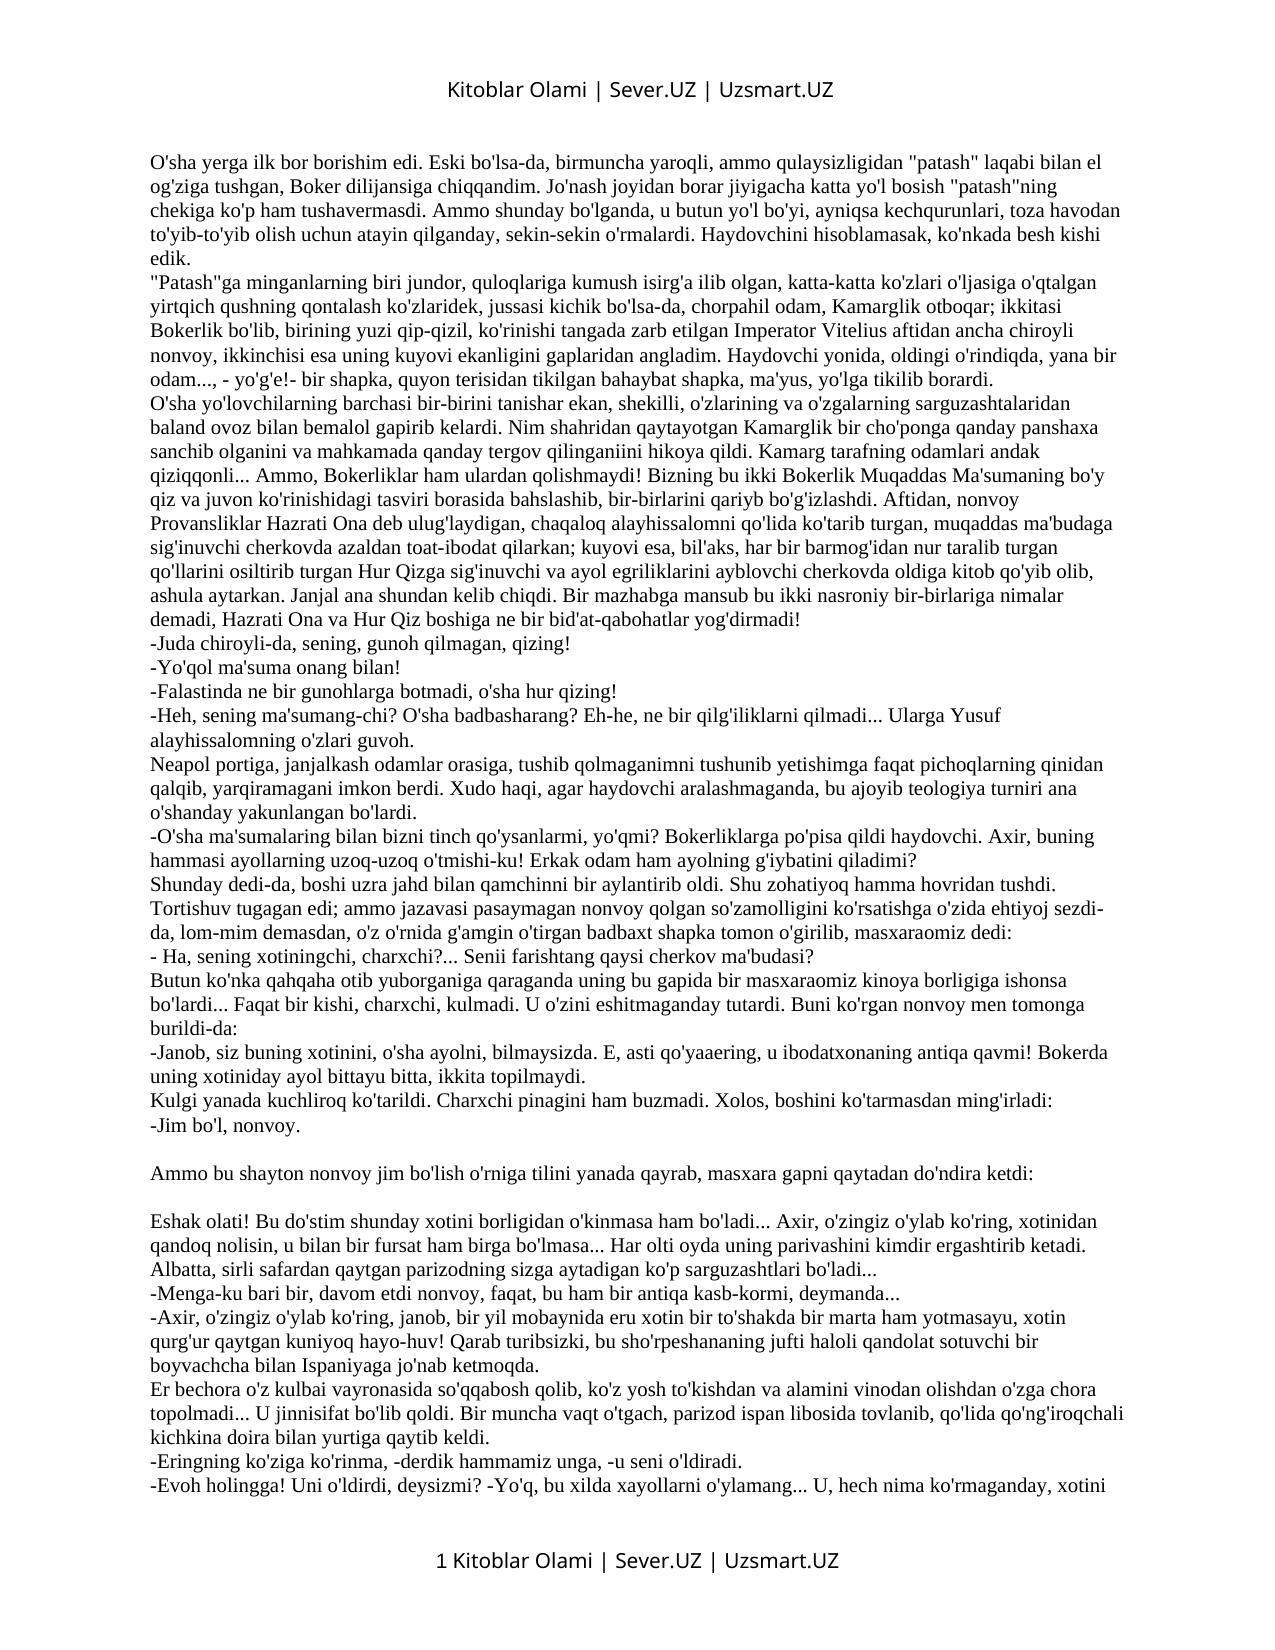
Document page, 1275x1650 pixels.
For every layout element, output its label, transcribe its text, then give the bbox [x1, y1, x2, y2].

text "Patash"ga minganlarning biri jundor, quloqlariga kumush isirg'a ilib olgan, katta-katta ko'zlari o'ljasiga o'qtalgan yirtqich qushning qontalash ko'zlaridek, jussasi kichik bo'lsa-da, chorpahil odam, Kamarglik otboqar; ikkitasi Bokerlik bo'lib, birining yuzi qip-qizil, ko'rinishi tangada zarb etilgan Imperator Vitelius aftidan ancha chiroyli nonvoy, ikkinchisi esa uning kuyovi ekanligini gaplaridan angladim. Haydovchi yonida, oldingi o'rindiqda, yana bir odam..., - yo'g'e!- bir shapka, quyon terisidan tikilgan bahaybat shapka, ma'yus, yo'lga tikilib borardi. [150, 270, 1125, 391]
text -O'sha ma'sumalaring bilan bizni tinch qo'ysanlarmi, yo'qmi? Bokerliklarga po'pisa qildi haydovchi. Axir, buning hammasi ayollarning uzoq-uzoq o'tmishi-ku! Erkak odam ham ayolning g'iybatini qiladimi? [150, 824, 1125, 872]
text - Ha, sening xotiningchi, charxchi?... Senii farishtang qaysi cherkov ma'budasi? [150, 944, 1125, 968]
text O'sha yo'lovchilarning barchasi bir-birini tanishar ekan, shekilli, o'zlarining va o'zgalarning sarguzashtalaridan baland ovoz bilan bemalol gapirib kelardi. Nim shahridan qaytayotgan Kamarglik bir cho'ponga qanday panshaxa sanchib olganini va mahkamada qanday tergov qilinganiini hikoya qildi. Kamarg tarafning odamlari andak qiziqqonli... Ammo, Bokerliklar ham ulardan qolishmaydi! Bizning bu ikki Bokerlik Muqaddas Ma'sumaning bo'y qiz va juvon ko'rinishidagi tasviri borasida bahslashib, bir-birlarini qariyb bo'g'izlashdi. Aftidan, nonvoy Provansliklar Hazrati Ona deb ulug'laydigan, chaqaloq alayhissalomni qo'lida ko'tarib turgan, muqaddas ma'budaga sig'inuvchi cherkovda azaldan toat-ibodat qilarkan; kuyovi esa, bil'aks, har bir barmog'idan nur taralib turgan qo'llarini osiltirib turgan Hur Qizga sig'inuvchi va ayol egriliklarini ayblovchi cherkovda oldiga kitob qo'yib olib, ashula aytarkan. Janjal ana shundan kelib chiqdi. Bir mazhabga mansub bu ikki nasroniy bir-birlariga nimalar demadi, Hazrati Ona va Hur Qiz boshiga ne bir bid'at-qabohatlar yog'dirmadi! [150, 391, 1125, 631]
text Tortishuv tugagan edi; ammo jazavasi pasaymagan nonvoy qolgan so'zamolligini ko'rsatishga o'zida ehtiyoj sezdi-da, lom-mim demasdan, o'z o'rnida g'amgin o'tirgan badbaxt shapka tomon o'girilib, masxaraomiz dedi: [150, 896, 1125, 944]
text -Yo'qol ma'suma onang bilan! [150, 655, 1125, 679]
text -Eringning ko'ziga ko'rinma, -derdik hammamiz unga, -u seni o'ldiradi. [150, 1449, 1125, 1473]
text Neapol portiga, janjalkash odamlar orasiga, tushib qolmaganimni tushunib yetishimga faqat pichoqlarning qinidan qalqib, yarqiramagani imkon berdi. Xudo haqi, agar haydovchi aralashmaganda, bu ajoyib teologiya turniri ana o'shanday yakunlangan bo'lardi. [150, 752, 1125, 824]
text -Heh, sening ma'sumang-chi? O'sha badbasharang? Eh-he, ne bir qilg'iliklarni qilmadi... Ularga Yusuf alayhissalomning o'zlari guvoh. [150, 703, 1125, 752]
text -Juda chiroyli-da, sening, gunoh qilmagan, qizing! [150, 631, 1125, 655]
text -Jim bo'l, nonvoy. [150, 1112, 1125, 1137]
text Ammo bu shayton nonvoy jim bo'lish o'rniga tilini yanada qayrab, masxara gapni qaytadan do'ndira ketdi: [150, 1161, 1125, 1184]
text Butun ko'nka qahqaha otib yuborganiga qaraganda uning bu gapida bir masxaraomiz kinoya borligiga ishonsa bo'lardi... Faqat bir kishi, charxchi, kulmadi. U o'zini eshitmaganday tutardi. Buni ko'rgan nonvoy men tomonga burildi-da: [150, 968, 1125, 1040]
text Kulgi yanada kuchliroq ko'tarildi. Charxchi pinagini ham buzmadi. Xolos, boshini ko'tarmasdan ming'irladi: [150, 1088, 1125, 1112]
text Eshak olati! Bu do'stim shunday xotini borligidan o'kinmasa ham bo'ladi... Axir, o'zingiz o'ylab ko'ring, xotinidan qandoq nolisin, u bilan bir fursat ham birga bo'lmasa... Har olti oyda uning parivashini kimdir ergashtirib ketadi. Albatta, sirli safardan qaytgan parizodning sizga aytadigan ko'p sarguzashtlari bo'ladi... [150, 1208, 1125, 1281]
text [150, 1473, 1125, 1497]
text -Axir, o'zingiz o'ylab ko'ring, janob, bir yil mobaynida eru xotin bir to'shakda bir marta ham yotmasayu, xotin qurg'ur qaytgan kuniyoq hayo-huv! Qarab turibsizki, bu sho'rpeshananing jufti haloli qandolat sotuvchi bir boyvachcha bilan Ispaniyaga jo'nab ketmoqda. [150, 1305, 1125, 1377]
text Er bechora o'z kulbai vayronasida so'qqabosh qolib, ko'z yosh to'kishdan va alamini vinodan olishdan o'zga chora topolmadi... U jinnisifat bo'lib qoldi. Bir muncha vaqt o'tgach, parizod ispan libosida tovlanib, qo'lida qo'ng'iroqchali kichkina doira bilan yurtiga qaytib keldi. [150, 1377, 1125, 1449]
text -Falastinda ne bir gunohlarga botmadi, o'sha hur qizing! [150, 679, 1125, 703]
text -Janob, siz buning xotinini, o'sha ayolni, bilmaysizda. E, asti qo'yaaering, u ibodatxonaning antiqa qavmi! Bokerda uning xotiniday ayol bittayu bitta, ikkita topilmaydi. [150, 1040, 1125, 1088]
text Shunday dedi-da, boshi uzra jahd bilan qamchinni bir aylantirib oldi. Shu zohatiyoq hamma hovridan tushdi. [150, 872, 1125, 896]
text O'sha yerga ilk bor borishim edi. Eski bo'lsa-da, birmuncha yaroqli, ammo qulaysizligidan "patash" laqabi bilan el og'ziga tushgan, Boker dilijansiga chiqqandim. Jo'nash joyidan borar jiyigacha katta yo'l bosish "patash"ning chekiga ko'p ham tushavermasdi. Ammo shunday bo'lganda, u butun yo'l bo'yi, ayniqsa kechqurunlari, toza havodan to'yib-to'yib olish uchun atayin qilganday, sekin-sekin o'rmalardi. Haydovchini hisoblamasak, ko'nkada besh kishi edik. [150, 150, 1125, 270]
text -Menga-ku bari bir, davom etdi nonvoy, faqat, bu ham bir antiqa kasb-kormi, deymanda... [150, 1281, 1125, 1305]
